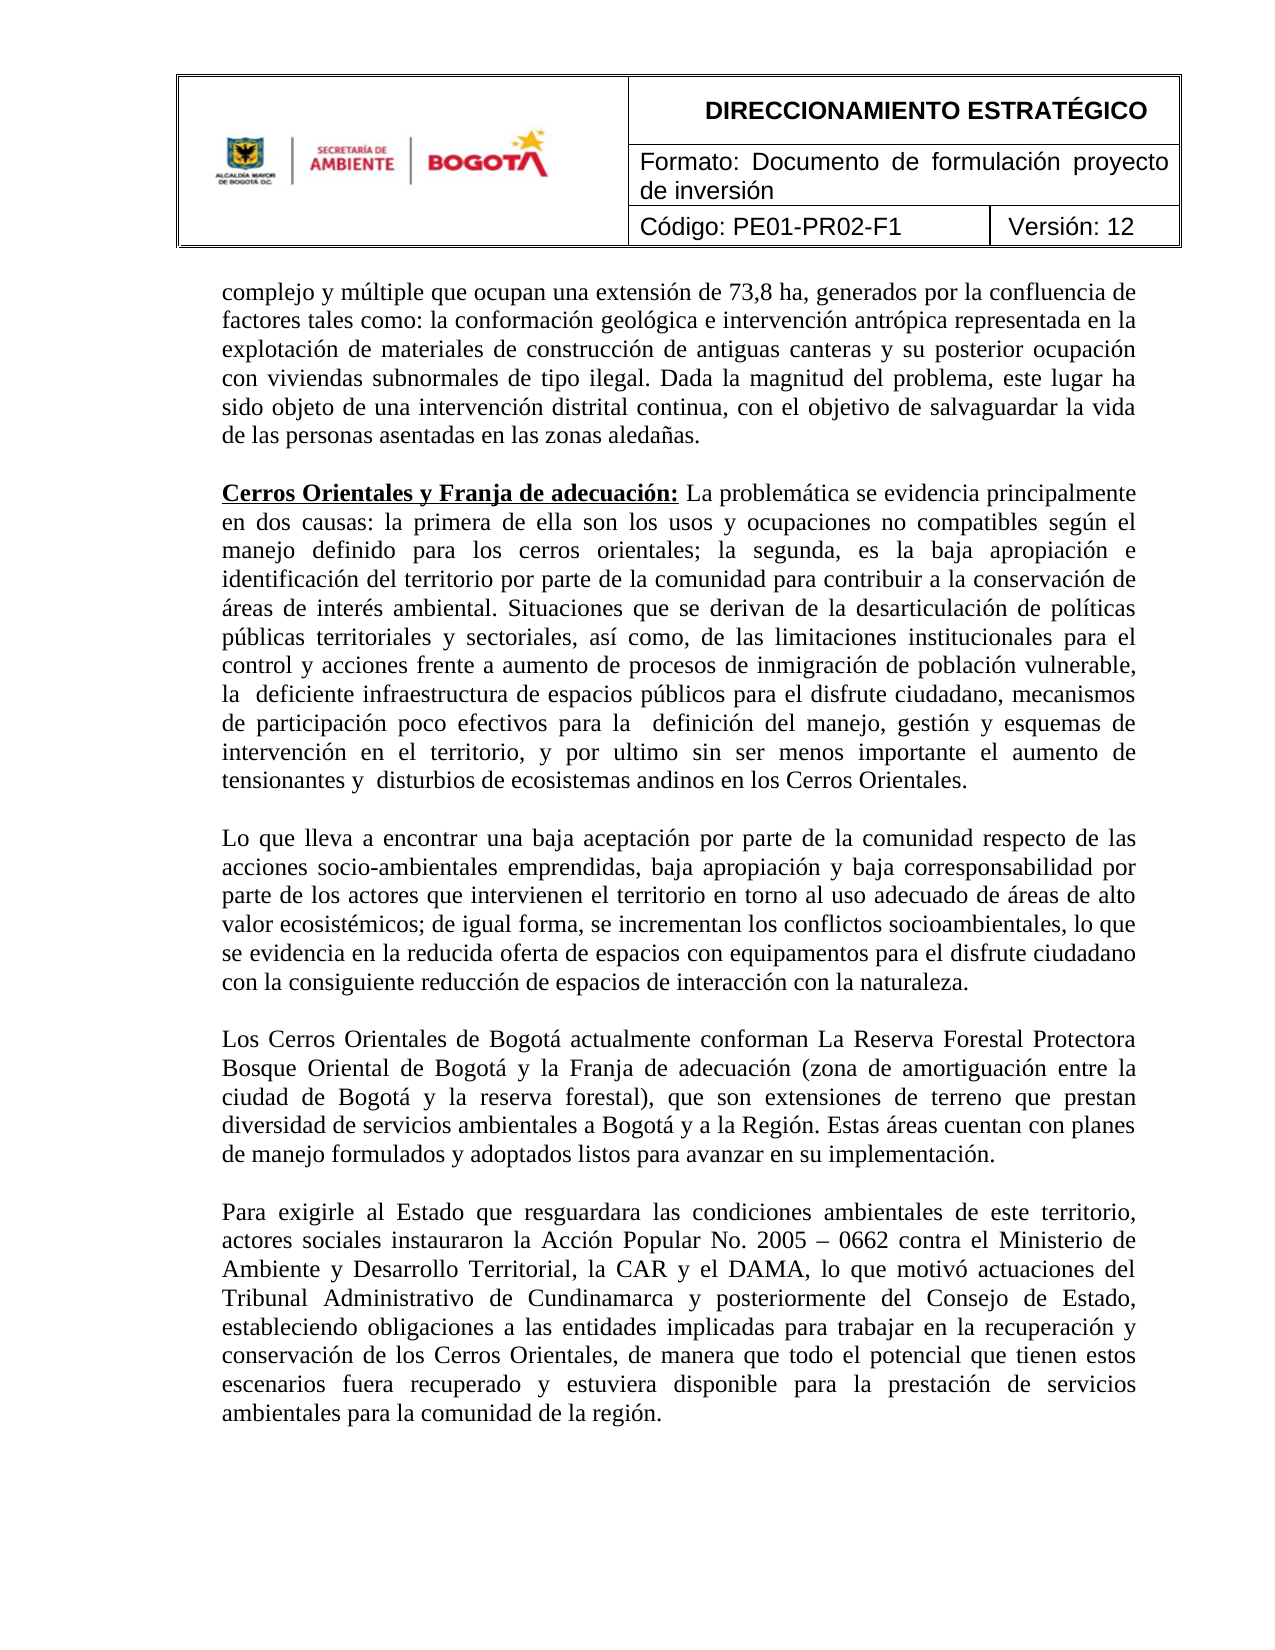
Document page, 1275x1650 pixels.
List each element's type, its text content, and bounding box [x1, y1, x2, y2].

picture [189, 102, 580, 219]
text Cerros Orientales y Franja de adecuación: La problemática se evidencia principalmente en dos causas: la primera de ella son los usos y ocupaciones no compatibles según el manejo definido para los cerros orientales; la segunda, es la baja apropiación e identificación del territorio por parte de la comunidad para contribuir a la conservación de áreas de interés ambiental. Situaciones que se derivan de la desarticulación de políticas públicas territoriales y sectoriales, así como, de las limitaciones institucionales para el control y acciones frente a aumento de procesos de inmigración de población vulnerable, la deficiente infraestructura de espacios públicos para el disfrute ciudadano, mecanismos de participación poco efectivos para la definición del manejo, gestión y esquemas de intervención en el territorio, y por ultimo sin ser menos importante el aumento de tensionantes y disturbios de ecosistemas andinos en los Cerros Orientales. [222, 478, 1137, 794]
text Para exigirle al Estado que resguardara las condiciones ambientales de este territorio, actores sociales instauraron la Acción Popular No. 2005 – 0662 contra el Ministerio de Ambiente y Desarrollo Territorial, la CAR y el DAMA, lo que motivó actuaciones del Tribunal Administrativo de Cundinamarca y posteriormente del Consejo de Estado, estableciendo obligaciones a las entidades implicadas para trabajar en la recuperación y conservación de los Cerros Orientales, de manera que todo el potencial que tienen estos escenarios fuera recuperado y estuviera disponible para la prestación de servicios ambientales para la comunidad de la región. [222, 1197, 1137, 1427]
text Lo que lleva a encontrar una baja aceptación por parte de la comunidad respecto de las acciones socio-ambientales emprendidas, baja apropiación y baja corresponsabilidad por parte de los actores que intervienen el territorio en torno al uso adecuado de áreas de alto valor ecosistémicos; de igual forma, se incrementan los conflictos socioambientales, lo que se evidencia en la reducida oferta de espacios con equipamentos para el disfrute ciudadano con la consiguiente reducción de espacios de interacción con la naturaleza. [222, 823, 1137, 996]
text Los Cerros Orientales de Bogotá actualmente conforman La Reserva Forestal Protectora Bosque Oriental de Bogotá y la Franja de adecuación (zona de amortiguación entre la ciudad de Bogotá y la reserva forestal), que son extensiones de terreno que prestan diversidad de servicios ambientales a Bogotá y a la Región. Estas áreas cuentan con planes de manejo formulados y adoptados listos para avanzar en su implementación. [222, 1024, 1137, 1168]
